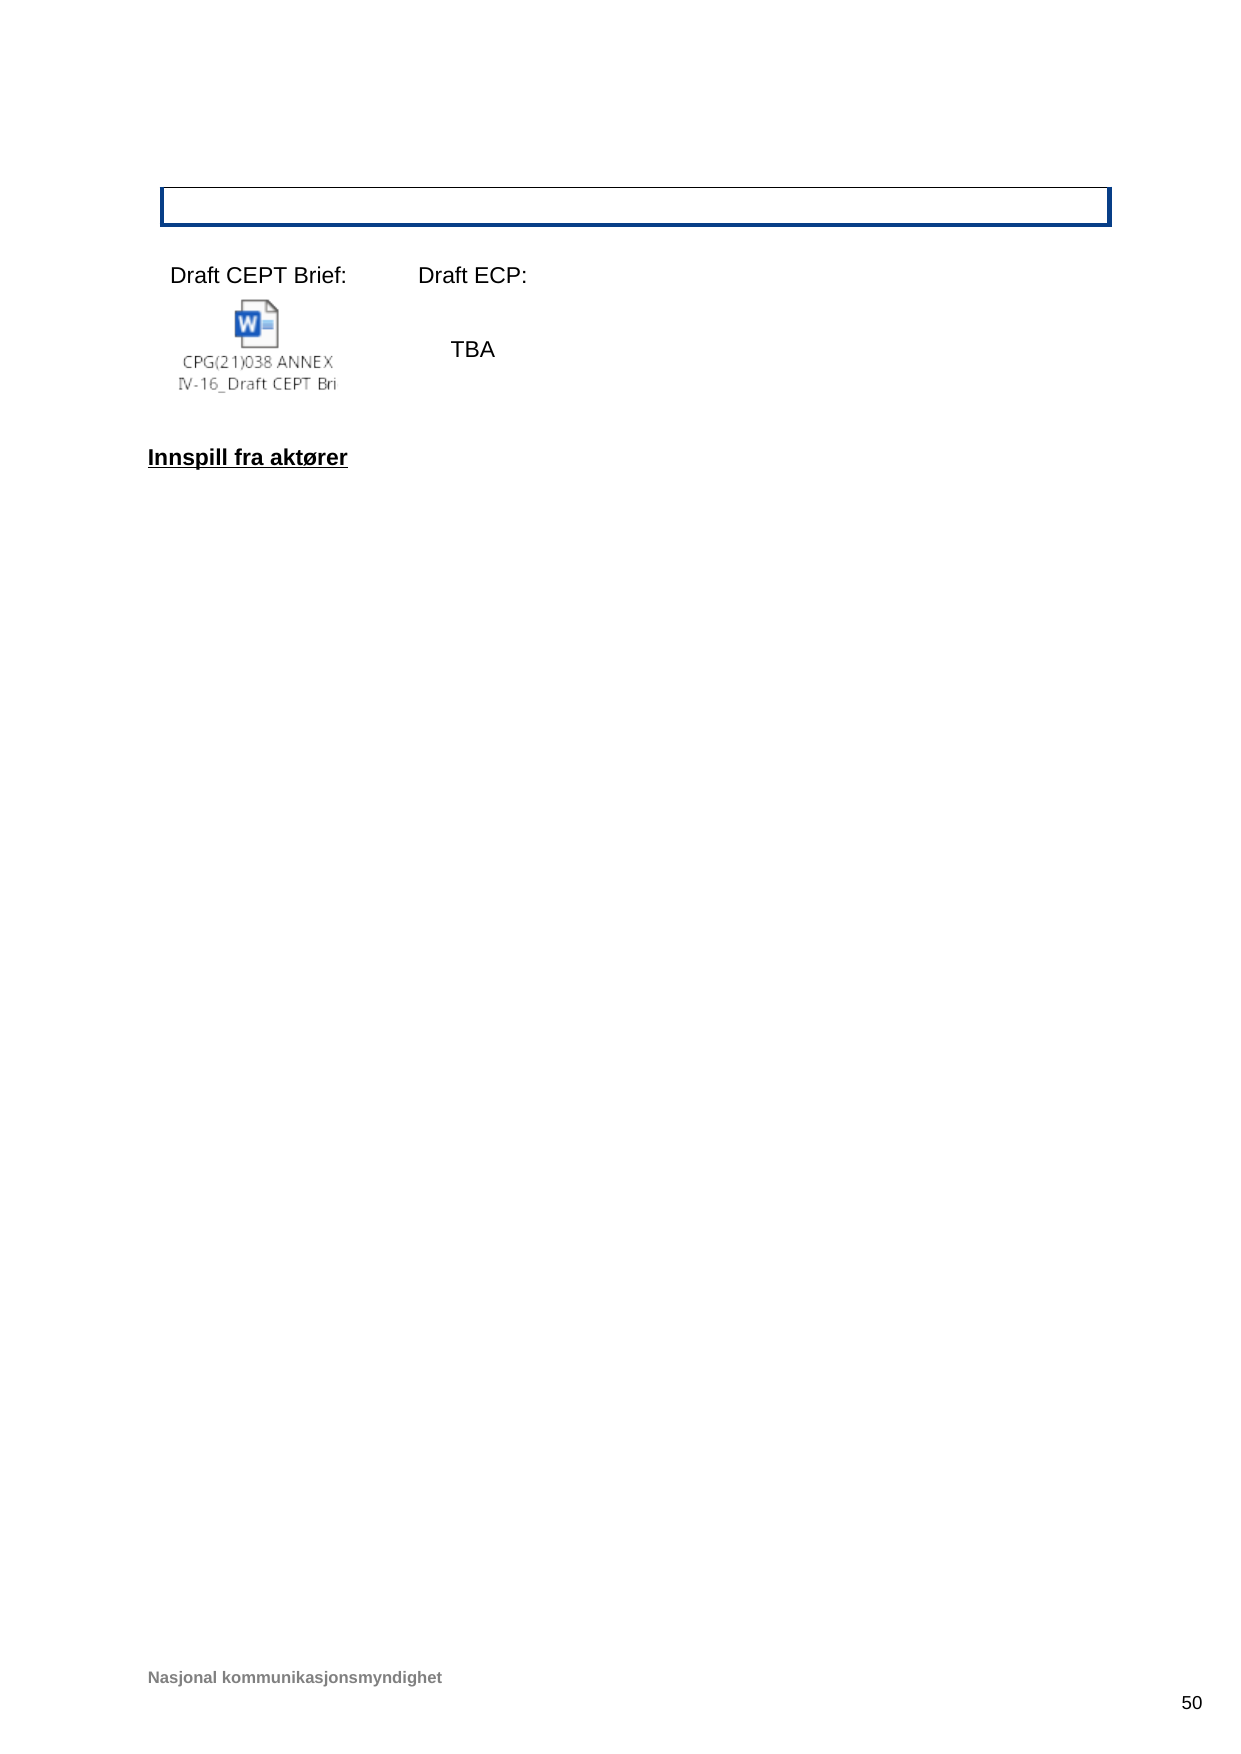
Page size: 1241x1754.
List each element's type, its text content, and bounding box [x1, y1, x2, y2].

table_cell [148, 298, 369, 409]
text Innspill fra aktører [148, 444, 1110, 471]
table_header Draft CEPT Brief: [148, 263, 369, 297]
table_cell [164, 188, 1107, 223]
table_cell TBA [369, 298, 576, 409]
table_header Draft ECP: [369, 263, 576, 297]
